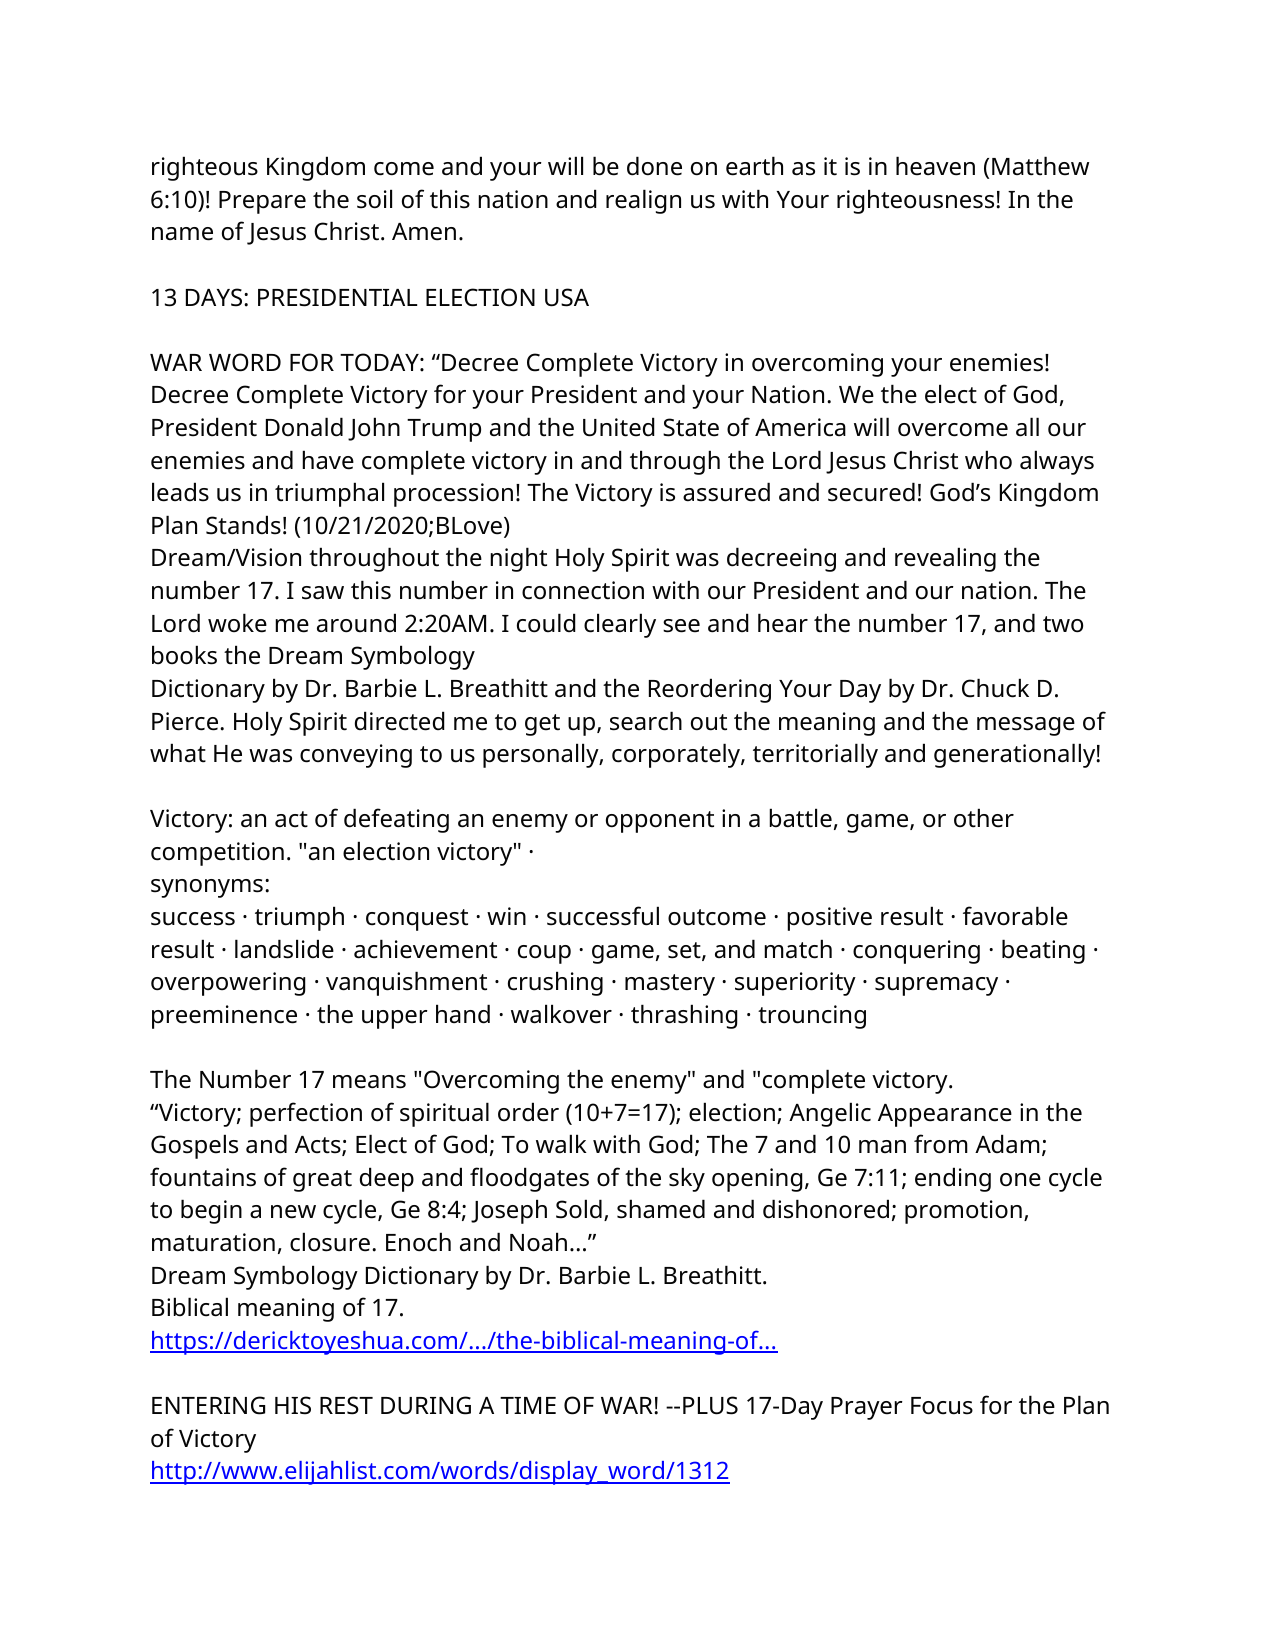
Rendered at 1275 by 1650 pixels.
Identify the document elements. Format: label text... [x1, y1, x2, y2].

text http://www.elijahlist.com/words/display_word/1312 [150, 1454, 1125, 1487]
text Dream Symbology Dictionary by Dr. Barbie L. Breathitt. [150, 1258, 1125, 1291]
text 13 DAYS: PRESIDENTIAL ELECTION USA [150, 280, 1125, 313]
text Biblical meaning of 17. [150, 1291, 1125, 1324]
text Dictionary by Dr. Barbie L. Breathitt and the Reordering Your Day by Dr. Chuck D. Pierce. Holy Spirit directed me to get up, search out the meaning and the message of what He was conveying to us personally, corporately, territorially and generationally! [150, 672, 1125, 769]
text The Number 17 means "Overcoming the enemy" and "complete victory. [150, 1063, 1125, 1096]
text success · triumph · conquest · win · successful outcome · positive result · favorable result · landslide · achievement · coup · game, set, and match · conquering · beating · overpowering · vanquishment · crushing · mastery · superiority · supremacy · preeminence · the upper hand · walkover · thrashing · trouncing [150, 900, 1125, 1030]
text Victory: an act of defeating an enemy or opponent in a battle, game, or other competition. "an election victory" · [150, 802, 1125, 867]
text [150, 150, 1125, 248]
text synonyms: [150, 867, 1125, 900]
text https://dericktoyeshua.com/.../the-biblical-meaning-of... [150, 1324, 1125, 1356]
text “Victory; perfection of spiritual order (10+7=17); election; Angelic Appearance in the Gospels and Acts; Elect of God; To walk with God; The 7 and 10 man from Adam; fountains of great deep and floodgates of the sky opening, Ge 7:11; ending one cycle to begin a new cycle, Ge 8:4; Joseph Sold, shamed and dishonored; promotion, maturation, closure. Enoch and Noah…” [150, 1096, 1125, 1258]
text Dream/Vision throughout the night Holy Spirit was decreeing and revealing the number 17. I saw this number in connection with our President and our nation. The Lord woke me around 2:20AM. I could clearly see and hear the number 17, and two books the Dream Symbology [150, 541, 1125, 672]
text ENTERING HIS REST DURING A TIME OF WAR! --PLUS 17-Day Prayer Focus for the Plan of Victory [150, 1389, 1125, 1454]
text WAR WORD FOR TODAY: “Decree Complete Victory in overcoming your enemies! Decree Complete Victory for your President and your Nation. We the elect of God, President Donald John Trump and the United State of America will overcome all our enemies and have complete victory in and through the Lord Jesus Christ who always leads us in triumphal procession! The Victory is assured and secured! God’s Kingdom Plan Stands! (10/21/2020;BLove) [150, 346, 1125, 541]
